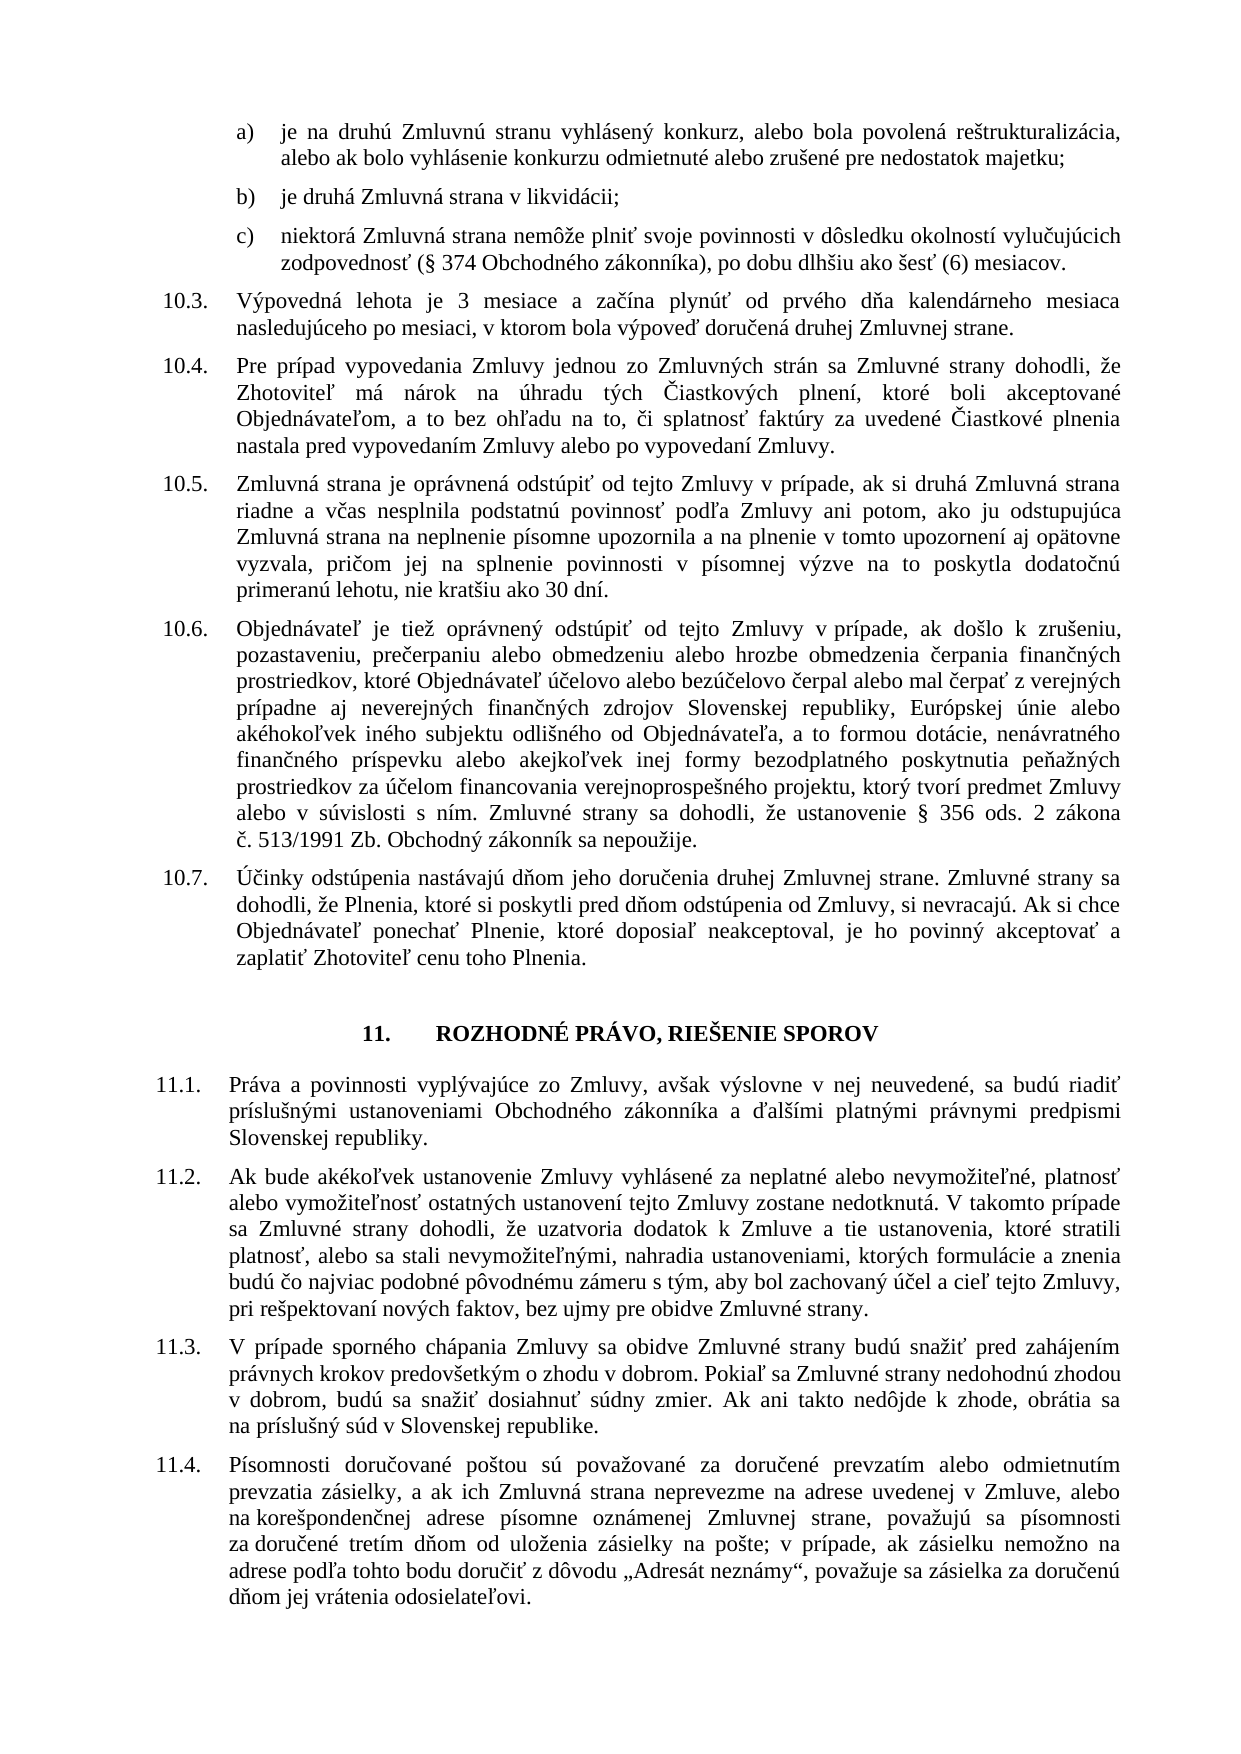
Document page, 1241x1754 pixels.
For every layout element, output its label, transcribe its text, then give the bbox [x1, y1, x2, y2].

list Účinky odstúpenia nastávajú dňom jeho doručenia druhej Zmluvnej strane. Zmluvné strany sa dohodli, že Plnenia, ktoré si poskytli pred dňom odstúpenia od Zmluvy, si nevracajú. Ak si chce Objednávateľ ponechať Plnenie, ktoré doposiaľ neakceptoval, je ho povinný akceptovať a zaplatiť Zhotoviteľ cenu toho Plnenia. [162, 864, 1122, 970]
list Pre prípad vypovedania Zmluvy jednou zo Zmluvných strán sa Zmluvné strany dohodli, že Zhotoviteľ má nárok na úhradu tých Čiastkových plnení, ktoré boli akceptované Objednávateľom, a to bez ohľadu na to, či splatnosť faktúry za uvedené Čiastkové plnenia nastala pred vypovedaním Zmluvy alebo po vypovedaní Zmluvy. [162, 353, 1122, 458]
list Zmluvná strana je oprávnená odstúpiť od tejto Zmluvy v prípade, ak si druhá Zmluvná strana riadne a včas nesplnila podstatnú povinnosť podľa Zmluvy ani potom, ako ju odstupujúca Zmluvná strana na neplnenie písomne upozornila a na plnenie v tomto upozornení aj opätovne vyzvala, pričom jej na splnenie povinnosti v písomnej výzve na to poskytla dodatočnú primeranú lehotu, nie kratšiu ako 30 dní. [162, 471, 1122, 602]
list V prípade sporného chápania Zmluvy sa obidve Zmluvné strany budú snažiť pred zahájením právnych krokov predovšetkým o zhodu v dobrom. Pokiaľ sa Zmluvné strany nedohodnú zhodou v dobrom, budú sa snažiť dosiahnuť súdny zmier. Ak ani takto nedôjde k zhode, obrátia sa na príslušný súd v Slovenskej republike. [155, 1333, 1122, 1439]
list ROZHODNÉ PRÁVO, RIEŠENIE SPOROV [118, 1020, 1122, 1046]
list Objednávateľ je tiež oprávnený odstúpiť od tejto Zmluvy v prípade, ak došlo k zrušeniu, pozastaveniu, prečerpaniu alebo obmedzeniu alebo hrozbe obmedzenia čerpania finančných prostriedkov, ktoré Objednávateľ účelovo alebo bezúčelovo čerpal alebo mal čerpať z verejných prípadne aj neverejných finančných zdrojov Slovenskej republiky, Európskej únie alebo akéhokoľvek iného subjektu odlišného od Objednávateľa, a to formou dotácie, nenávratného finančného príspevku alebo akejkoľvek inej formy bezodplatného poskytnutia peňažných prostriedkov za účelom financovania verejnoprospešného projektu, ktorý tvorí predmet Zmluvy alebo v súvislosti s ním. Zmluvné strany sa dohodli, že ustanovenie § 356 ods. 2 zákona č. 513/1991 Zb. Obchodný zákonník sa nepoužije. [162, 615, 1122, 852]
text b) je druhá Zmluvná strana v likvidácii; [236, 183, 1122, 210]
list Písomnosti doručované poštou sú považované za doručené prevzatím alebo odmietnutím prevzatia zásielky, a ak ich Zmluvná strana neprevezme na adrese uvedenej v Zmluve, alebo na korešpondenčnej adrese písomne oznámenej Zmluvnej strane, považujú sa písomnosti za doručené tretím dňom od uloženia zásielky na pošte; v prípade, ak zásielku nemožno na adrese podľa tohto bodu doručiť z dôvodu „Adresát neznámy“, považuje sa zásielka za doručenú dňom jej vrátenia odosielateľovi. [155, 1451, 1122, 1609]
list Výpovedná lehota je 3 mesiace a začína plynúť od prvého dňa kalendárneho mesiaca nasledujúceho po mesiaci, v ktorom bola výpoveď doručená druhej Zmluvnej strane. [162, 287, 1122, 340]
text a) je na druhú Zmluvnú stranu vyhlásený konkurz, alebo bola povolená reštrukturalizácia, alebo ak bolo vyhlásenie konkurzu odmietnuté alebo zrušené pre nedostatok majetku; [236, 118, 1122, 171]
text c) niektorá Zmluvná strana nemôže plniť svoje povinnosti v dôsledku okolností vylučujúcich zodpovednosť (§ 374 Obchodného zákonníka), po dobu dlhšiu ako šesť (6) mesiacov. [236, 222, 1122, 275]
list Ak bude akékoľvek ustanovenie Zmluvy vyhlásené za neplatné alebo nevymožiteľné, platnosť alebo vymožiteľnosť ostatných ustanovení tejto Zmluvy zostane nedotknutá. V takomto prípade sa Zmluvné strany dohodli, že uzatvoria dodatok k Zmluve a tie ustanovenia, ktoré stratili platnosť, alebo sa stali nevymožiteľnými, nahradia ustanoveniami, ktorých formulácie a znenia budú čo najviac podobné pôvodnému zámeru s tým, aby bol zachovaný účel a cieľ tejto Zmluvy, pri rešpektovaní nových faktov, bez ujmy pre obidve Zmluvné strany. [155, 1163, 1122, 1321]
list Práva a povinnosti vyplývajúce zo Zmluvy, avšak výslovne v nej neuvedené, sa budú riadiť príslušnými ustanoveniami Obchodného zákonníka a ďalšími platnými právnymi predpismi Slovenskej republiky. [155, 1071, 1122, 1150]
